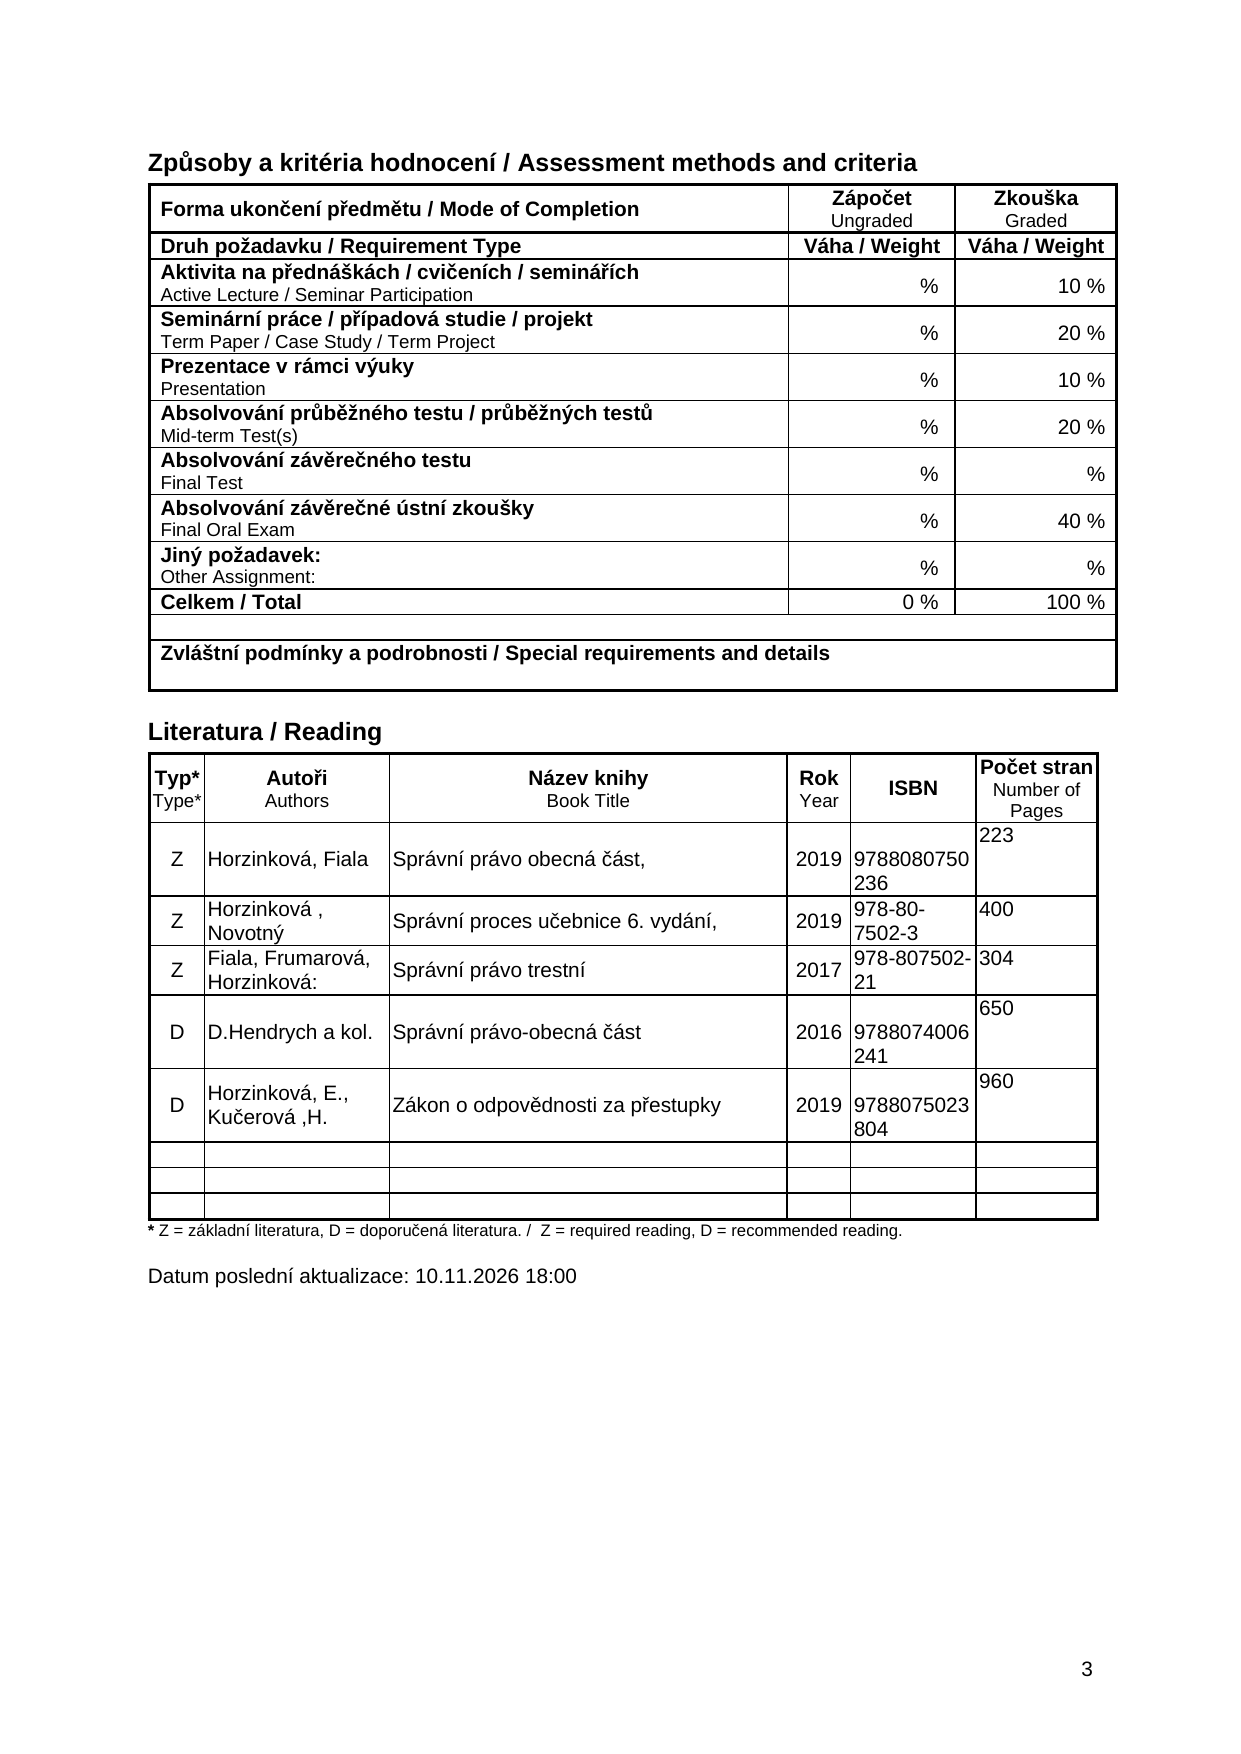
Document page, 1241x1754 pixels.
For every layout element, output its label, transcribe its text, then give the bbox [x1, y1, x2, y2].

table_cell [205, 1143, 389, 1167]
table_cell 400 [977, 897, 1096, 945]
table_cell Seminární práce / případová studie / projekt Term Paper / Case Study / Term Project [151, 307, 788, 352]
table_cell [205, 1168, 389, 1192]
table_cell [390, 1194, 786, 1218]
table_cell 9788074006241 [851, 996, 975, 1068]
table_cell 650 [977, 996, 1096, 1068]
table_cell Správní proces učebnice 6. vydání, [390, 897, 786, 945]
table_cell [977, 1168, 1096, 1192]
table_cell [151, 1143, 204, 1167]
table_cell 9788080750236 [851, 823, 975, 895]
table_header Název knihy Book Title [390, 755, 786, 822]
table_cell [977, 1143, 1096, 1167]
table_cell 2019 [788, 897, 850, 945]
table_cell % [789, 354, 954, 399]
text Literatura / Reading [148, 717, 1093, 745]
table_cell Fiala, Frumarová, Horzinková: [205, 946, 389, 994]
table_header Počet stran Number of Pages [977, 755, 1096, 822]
table_cell 40 % [956, 495, 1115, 541]
table_cell [851, 1143, 975, 1167]
table_cell Zvláštní podmínky a podrobnosti / Special requirements and details [151, 641, 1115, 688]
table_cell [788, 1168, 850, 1192]
table_cell 978-807502-21 [851, 946, 975, 994]
table_cell Z [151, 823, 204, 895]
table_header Autoři Authors [205, 755, 389, 822]
table_cell 20 % [956, 401, 1115, 447]
table_cell Horzinková , Novotný [205, 897, 389, 945]
table_cell Aktivita na přednáškách / cvičeních / seminářích Active Lecture / Seminar Participation [151, 260, 788, 305]
table_cell % [789, 260, 954, 305]
table_cell Správní právo obecná část, [390, 823, 786, 895]
table_cell 10 % [956, 260, 1115, 305]
table_cell Jiný požadavek: (stručný popis) Other Assignment: [151, 542, 788, 588]
table_cell Zákon o odpovědnosti za přestupky [390, 1069, 786, 1141]
table_cell Druh požadavku / Requirement Type [151, 234, 788, 258]
table_cell 2019 [788, 823, 850, 895]
table_cell 960 [977, 1069, 1096, 1141]
text Datum poslední aktualizace: 28.3.2023 12:27 [148, 1264, 1093, 1288]
table_cell Váha / Weight [789, 234, 954, 258]
table_cell % [789, 401, 954, 447]
table_cell D.Hendrych a kol. [205, 996, 389, 1068]
table_cell % [956, 542, 1115, 588]
table_cell [390, 1168, 786, 1192]
table_cell 2017 [788, 946, 850, 994]
table_header Zkouška Graded [956, 186, 1115, 231]
table_cell Prezentace v rámci výuky Presentation [151, 354, 788, 399]
table_cell [151, 1168, 204, 1192]
table_cell 20 % [956, 307, 1115, 352]
table_header Zápočet Ungraded [789, 186, 954, 231]
table_cell % [789, 542, 954, 588]
table_cell [788, 1143, 850, 1167]
text * Z = základní literatura, D = doporučená literatura. / Z = required reading, D = recommended reading. [148, 1221, 1093, 1240]
table_cell % [789, 448, 954, 494]
table_header Typ* Type* [151, 755, 204, 822]
table_cell 2016 [788, 996, 850, 1068]
table_cell 9788075023804 [851, 1069, 975, 1141]
table_cell 10 % [956, 354, 1115, 399]
table_cell Správní právo-obecná část [390, 996, 786, 1068]
table_cell [390, 1143, 786, 1167]
table_cell [151, 615, 1115, 639]
table_cell Horzinková, E., Kučerová ,H. [205, 1069, 389, 1141]
table_cell Absolvování závěrečné ústní zkoušky Final Oral Exam [151, 495, 788, 541]
table_cell D [151, 1069, 204, 1141]
table_cell Absolvování závěrečného testu Final Test [151, 448, 788, 494]
table_cell [151, 1194, 204, 1218]
table_cell Celkem / Total [151, 590, 788, 613]
table_header Rok Year [788, 755, 850, 822]
text Způsoby a kritéria hodnocení / Assessment methods and criteria [148, 148, 1093, 176]
table_header Forma ukončení předmětu / Mode of Completion [151, 186, 788, 231]
table_cell 2019 [788, 1069, 850, 1141]
table_cell % [789, 495, 954, 541]
table_header ISBN [851, 755, 975, 822]
table_cell Absolvování průběžného testu / průběžných testů Mid-term Test(s) [151, 401, 788, 447]
table_cell [788, 1194, 850, 1218]
table_cell Z [151, 897, 204, 945]
table_cell 978-80-7502-3 [851, 897, 975, 945]
table_cell 223 [977, 823, 1096, 895]
table_cell [977, 1194, 1096, 1218]
table_cell 304 [977, 946, 1096, 994]
table_cell Horzinková, Fiala [205, 823, 389, 895]
table_cell [851, 1168, 975, 1192]
table_cell [205, 1194, 389, 1218]
table_cell Správní právo trestní [390, 946, 786, 994]
table_cell 100 % [956, 590, 1115, 613]
table_cell Z [151, 946, 204, 994]
table_cell [851, 1194, 975, 1218]
table_cell 0 % [789, 590, 954, 613]
table_cell % [956, 448, 1115, 494]
table_cell D [151, 996, 204, 1068]
table_cell % [789, 307, 954, 352]
table_cell Váha / Weight [956, 234, 1115, 258]
